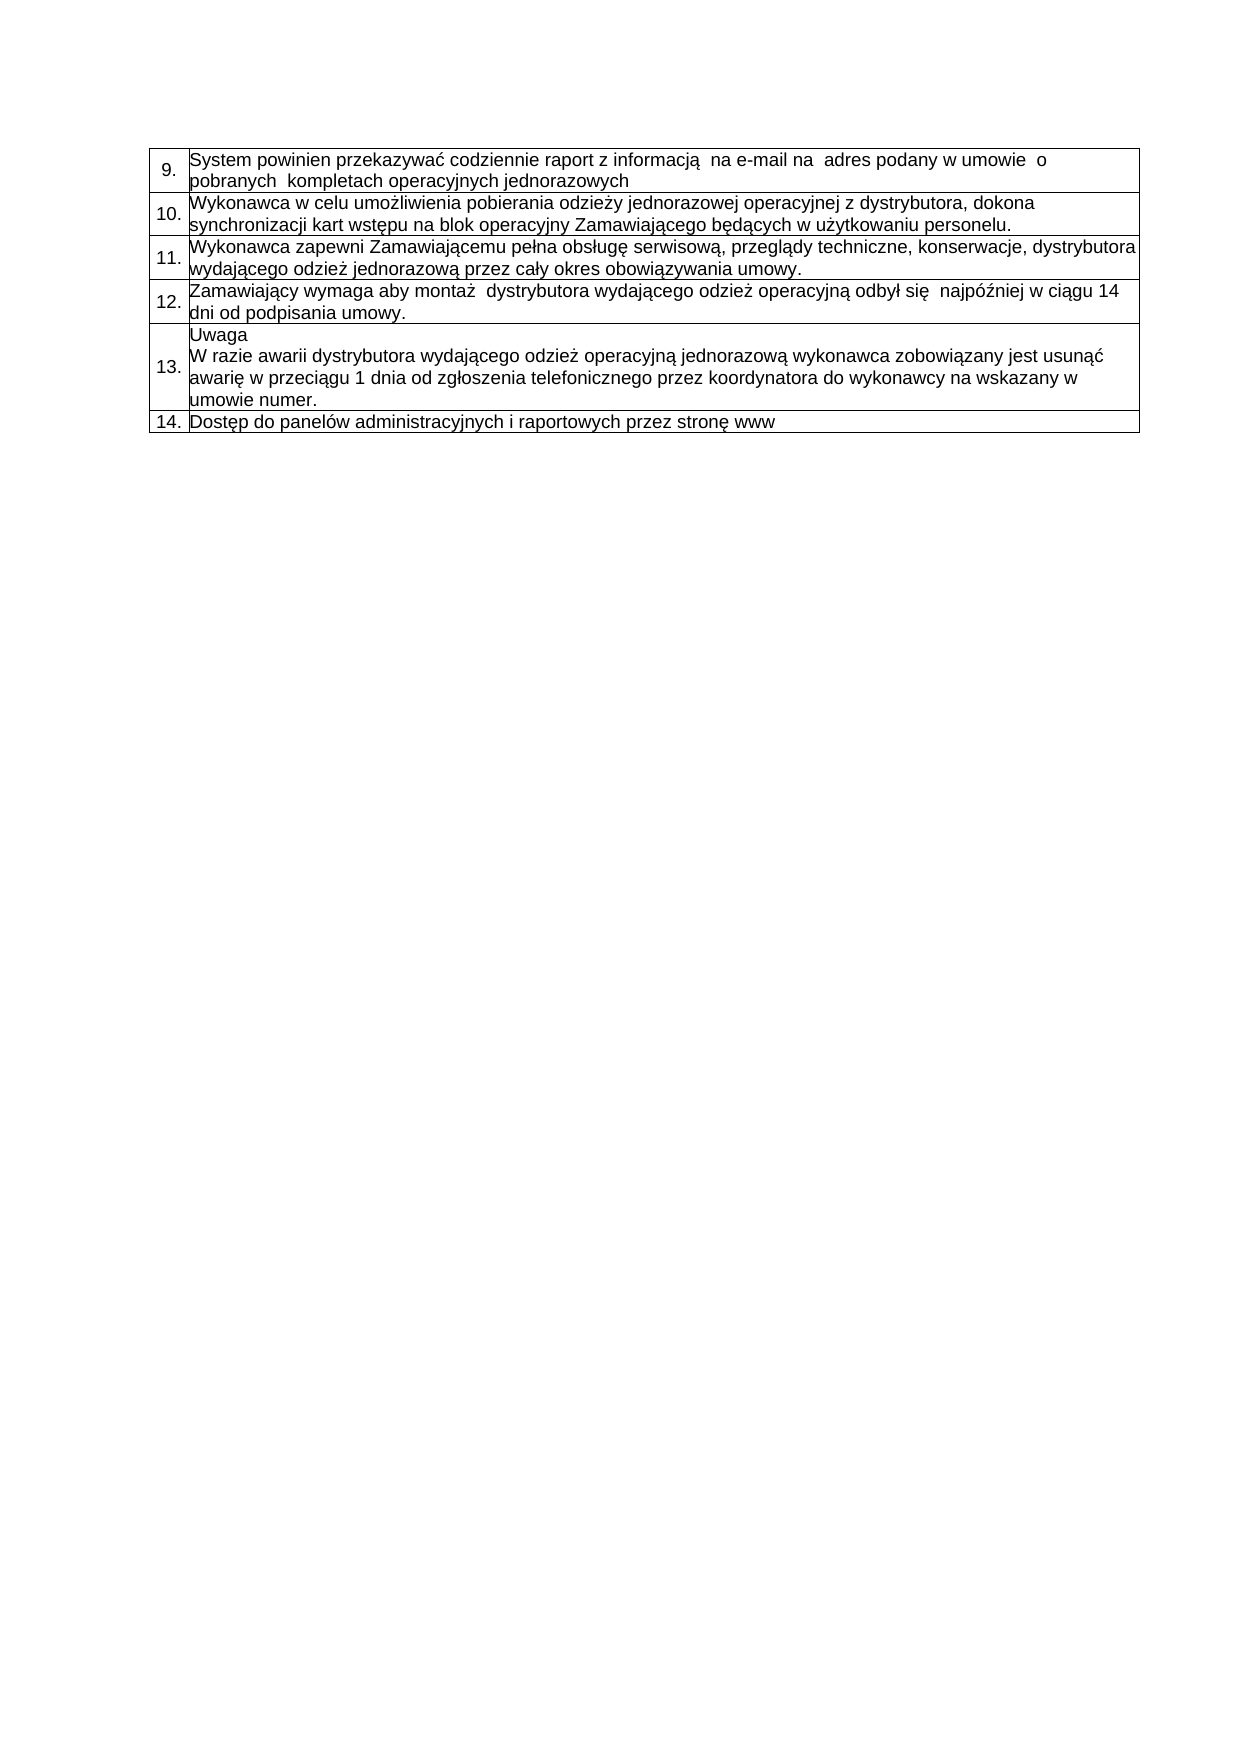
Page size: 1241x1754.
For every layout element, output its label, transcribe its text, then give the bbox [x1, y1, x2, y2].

table_cell 12. [150, 280, 189, 323]
table_cell Wykonawca zapewni Zamawiającemu pełna obsługę serwisową, przeglądy techniczne, konserwacje, dystrybutora wydającego odzież jednorazową przez cały okres obowiązywania umowy. [190, 236, 1139, 279]
table_cell 11. [150, 236, 189, 279]
table_cell Dostęp do panelów administracyjnych i raportowych przez stronę www [190, 411, 1139, 432]
table_cell 10. [150, 193, 189, 235]
table_cell 14. [150, 411, 189, 432]
table_cell Uwaga W razie awarii dystrybutora wydającego odzież operacyjną jednorazową wykonawca zobowiązany jest usunąć awarię w przeciągu 1 dnia od zgłoszenia telefonicznego przez koordynatora do wykonawcy na wskazany w umowie numer. [190, 324, 1139, 410]
table_cell Zamawiający wymaga aby montaż dystrybutora wydającego odzież operacyjną odbył się najpóźniej w ciągu 14 dni od podpisania umowy. [190, 280, 1139, 323]
table_cell 13. [150, 324, 189, 410]
table_cell Wykonawca w celu umożliwienia pobierania odzieży jednorazowej operacyjnej z dystrybutora, dokona synchronizacji kart wstępu na blok operacyjny Zamawiającego będących w użytkowaniu personelu. [190, 193, 1139, 235]
table_cell 9. [150, 149, 189, 191]
table_cell System powinien przekazywać codziennie raport z informacją na e-mail na adres podany w umowie o pobranych kompletach operacyjnych jednorazowych [190, 149, 1139, 191]
